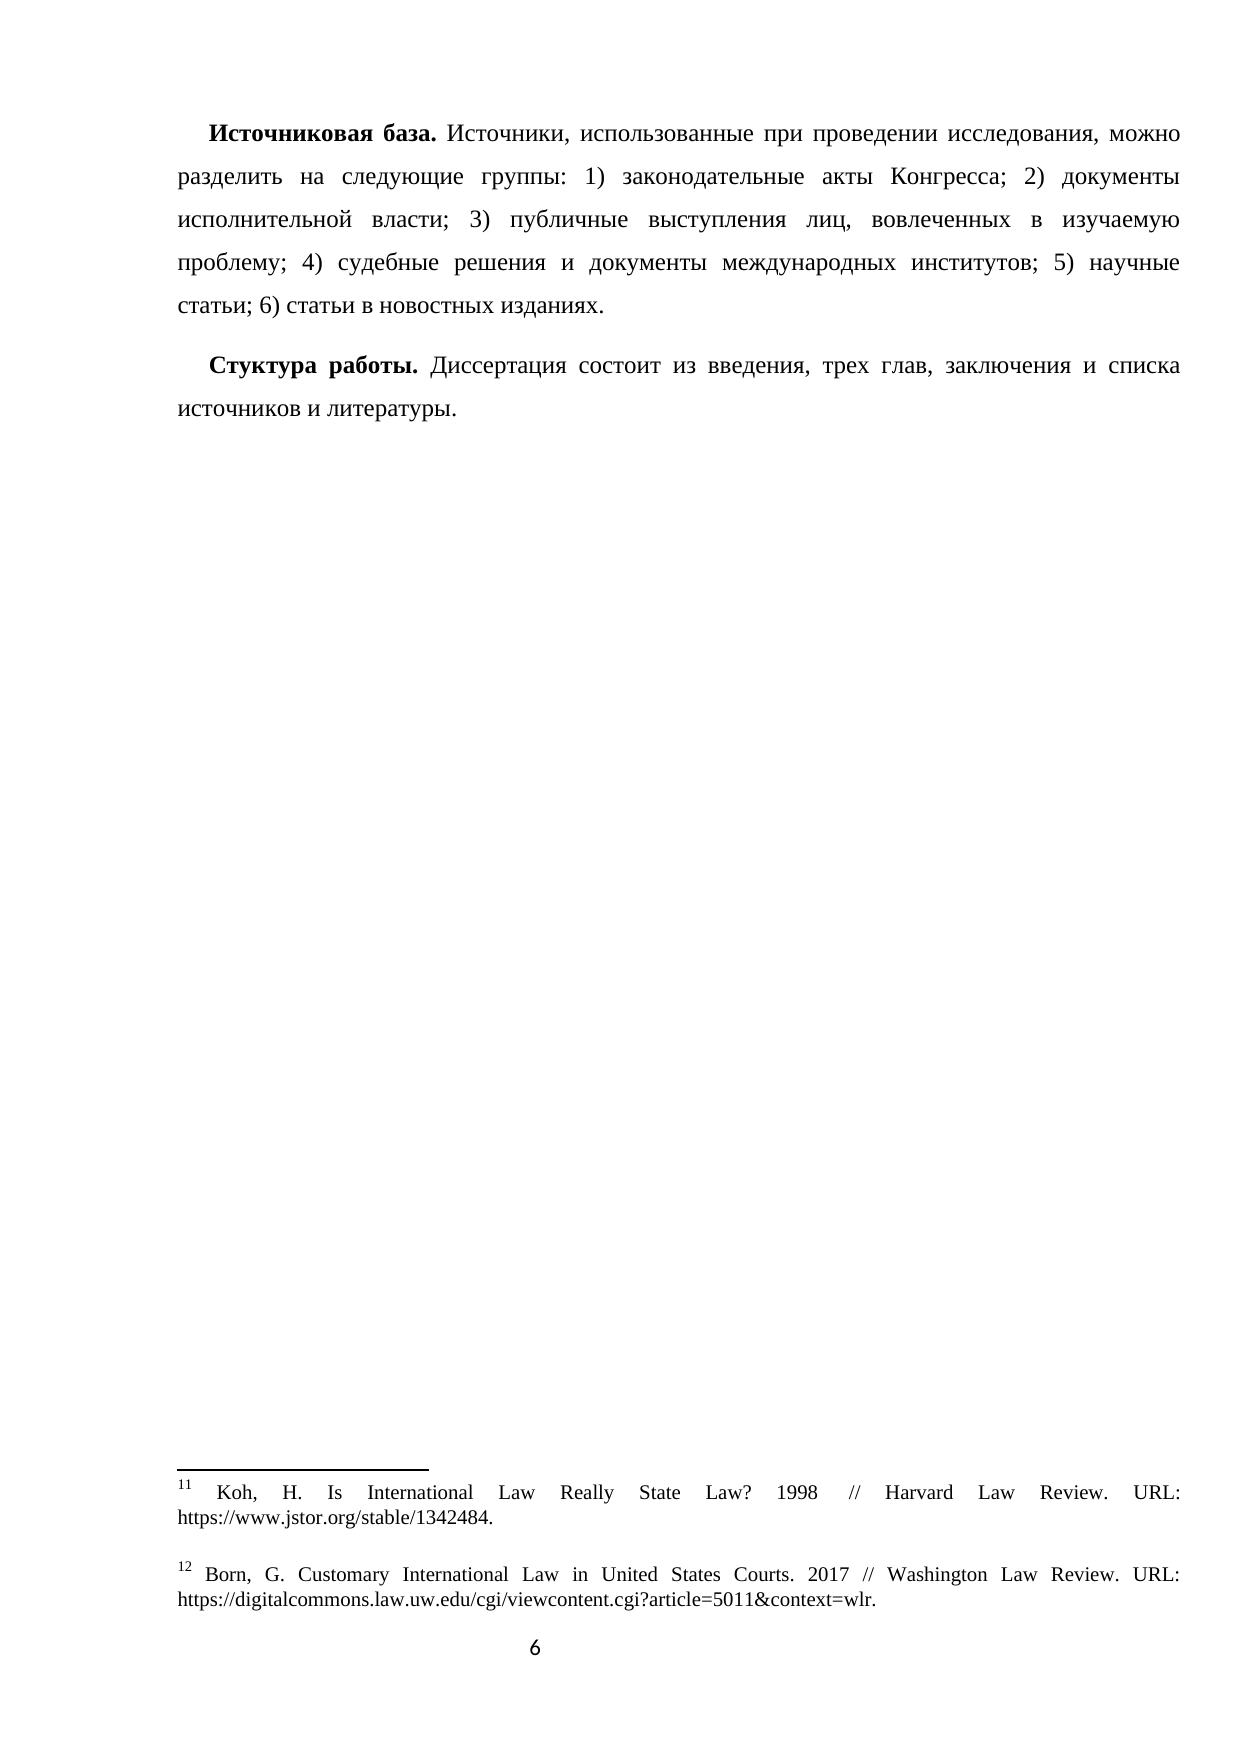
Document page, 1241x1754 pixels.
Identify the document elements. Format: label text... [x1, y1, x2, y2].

text Источниковая база. Источники, использованные при проведении исследования, можно разделить на следующие группы: 1) законодательные акты Конгресса; 2) документы исполнительной власти; 3) публичные выступления лиц, вовлеченных в изучаемую проблему; 4) судебные решения и документы международных институтов; 5) научные статьи; 6) статьи в новостных изданиях. [177, 118, 1181, 319]
text Стуктура работы. Диссертация состоит из введения, трех глав, заключения и списка источников и литературы. [177, 350, 1181, 422]
